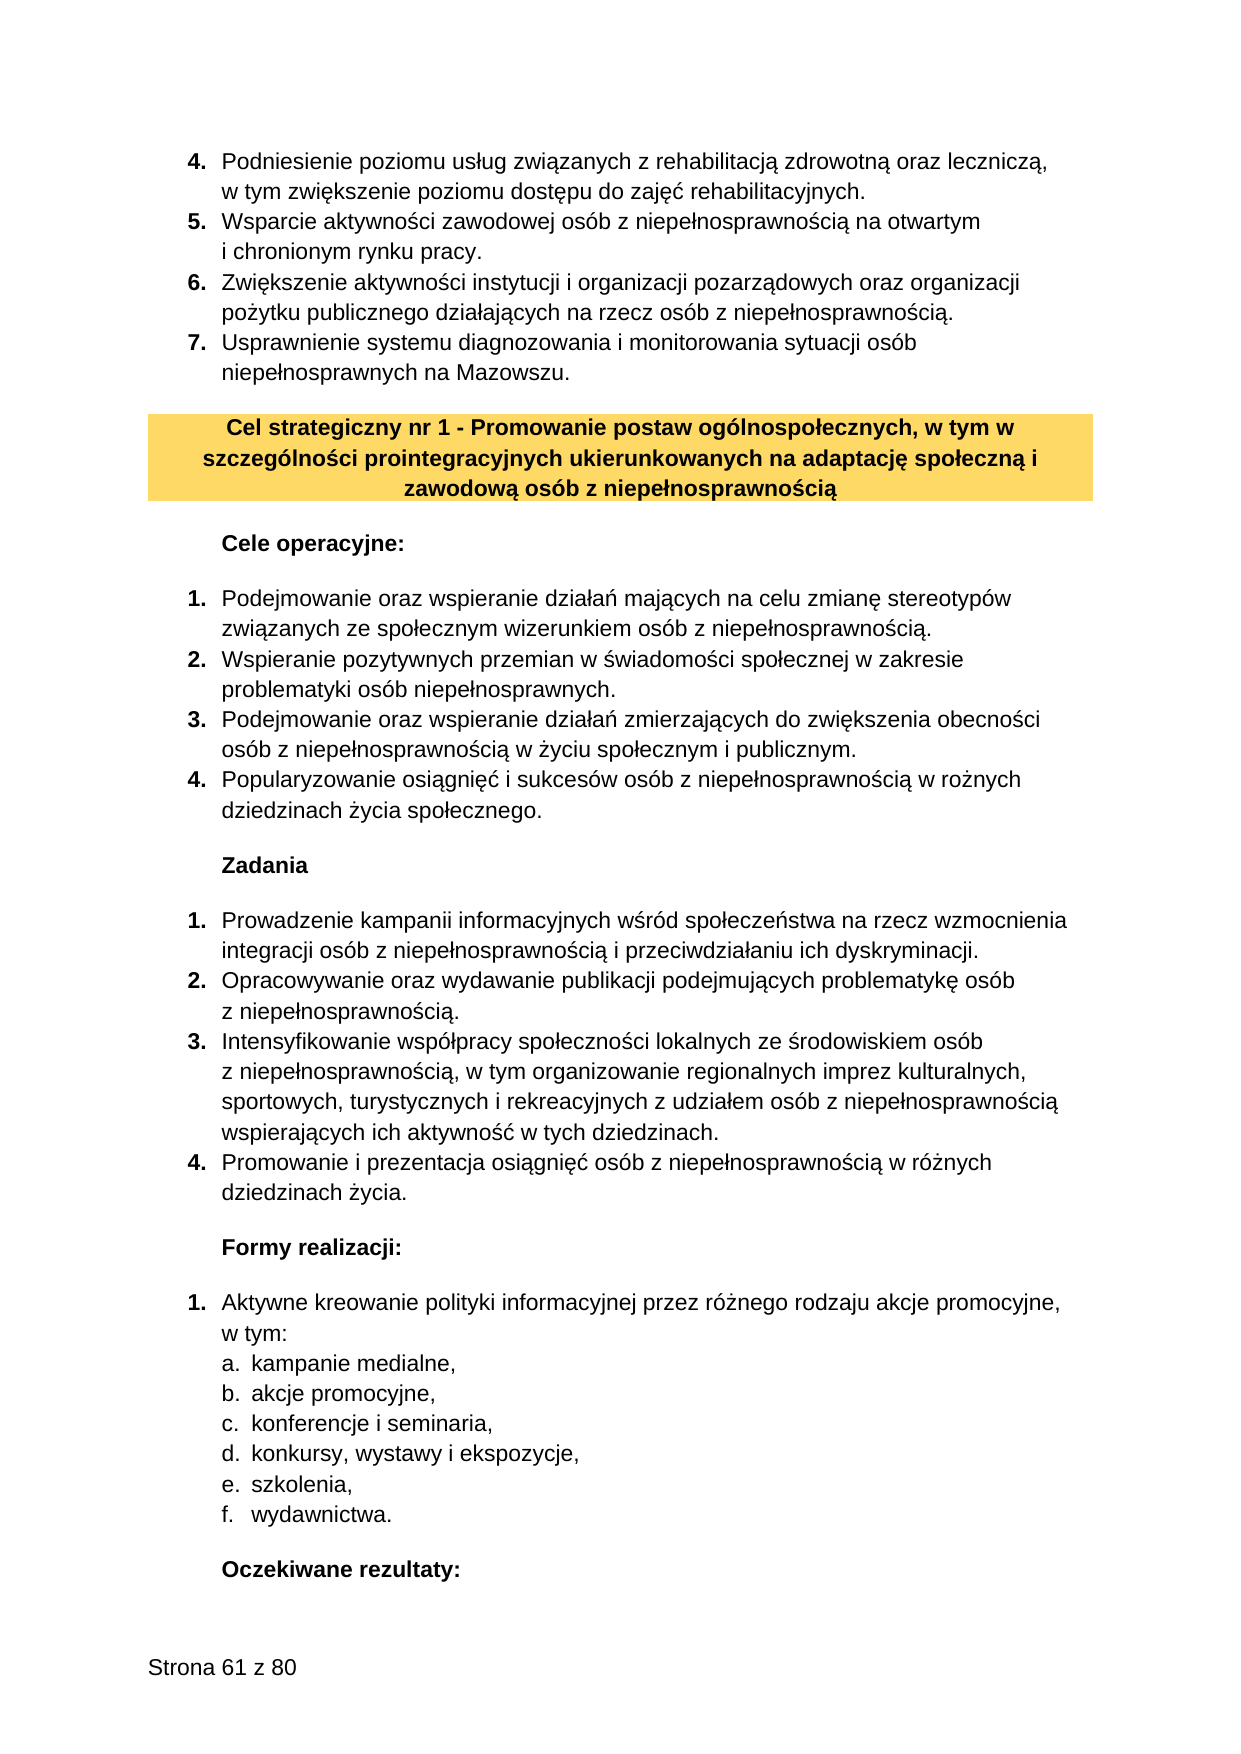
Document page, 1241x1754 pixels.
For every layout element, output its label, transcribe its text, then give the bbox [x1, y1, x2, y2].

text Formy realizacji: [148, 1234, 1093, 1260]
list konferencje i seminaria, [221, 1410, 1093, 1436]
text Usprawnienie systemu diagnozowania i monitorowania sytuacji osób niepełnosprawnych na Mazowszu. [207, 329, 1093, 385]
text Podejmowanie oraz wspieranie działań zmierzających do zwiększenia obecności osób z niepełnosprawnością w życiu społecznym i publicznym. [207, 706, 1093, 762]
text Cele operacyjne: [148, 530, 1093, 556]
list kampanie medialne, [221, 1350, 1093, 1376]
list wydawnictwa. [221, 1501, 1093, 1527]
text Intensyfikowanie współpracy społeczności lokalnych ze środowiskiem osób z niepełnosprawnością, w tym organizowanie regionalnych imprez kulturalnych, sportowych, turystycznych i rekreacyjnych z udziałem osób z niepełnosprawnością wspierających ich aktywność w tych dziedzinach. [207, 1028, 1093, 1145]
text Promowanie i prezentacja osiągnięć osób z niepełnosprawnością w różnych dziedzinach życia. [207, 1149, 1093, 1205]
list Podejmowanie oraz wspieranie działań mających na celu zmianę stereotypów związanych ze społecznym wizerunkiem osób z niepełnosprawnością. [207, 585, 1093, 642]
list konkursy, wystawy i ekspozycje, [221, 1440, 1093, 1467]
text Oczekiwane rezultaty: [148, 1556, 1093, 1582]
list Aktywne kreowanie polityki informacyjnej przez różnego rodzaju akcje promocyjne, w tym: [207, 1289, 1093, 1346]
text Wspieranie pozytywnych przemian w świadomości społecznej w zakresie problematyki osób niepełnosprawnych. [207, 646, 1093, 702]
list Prowadzenie kampanii informacyjnych wśród społeczeństwa na rzecz wzmocnienia integracji osób z niepełnosprawnością i przeciwdziałaniu ich dyskryminacji. [207, 907, 1093, 963]
text Cel strategiczny nr 1 - Promowanie postaw ogólnospołecznych, w tym w szczególności prointegracyjnych ukierunkowanych na adaptację społeczną i zawodową osób z niepełnosprawnością [148, 414, 1093, 501]
text Popularyzowanie osiągnięć i sukcesów osób z niepełnosprawnością w rożnych dziedzinach życia społecznego. [207, 766, 1093, 823]
text Podniesienie poziomu usług związanych z rehabilitacją zdrowotną oraz leczniczą, w tym zwiększenie poziomu dostępu do zajęć rehabilitacyjnych. [207, 148, 1093, 204]
list akcje promocyjne, [221, 1380, 1093, 1406]
text Zwiększenie aktywności instytucji i organizacji pozarządowych oraz organizacji pożytku publicznego działających na rzecz osób z niepełnosprawnością. [207, 268, 1093, 325]
list szkolenia, [221, 1471, 1093, 1497]
text Wsparcie aktywności zawodowej osób z niepełnosprawnością na otwartym i chronionym rynku pracy. [207, 208, 1093, 264]
text Opracowywanie oraz wydawanie publikacji podejmujących problematykę osób z niepełnosprawnością. [207, 967, 1093, 1024]
text Zadania [148, 852, 1093, 878]
